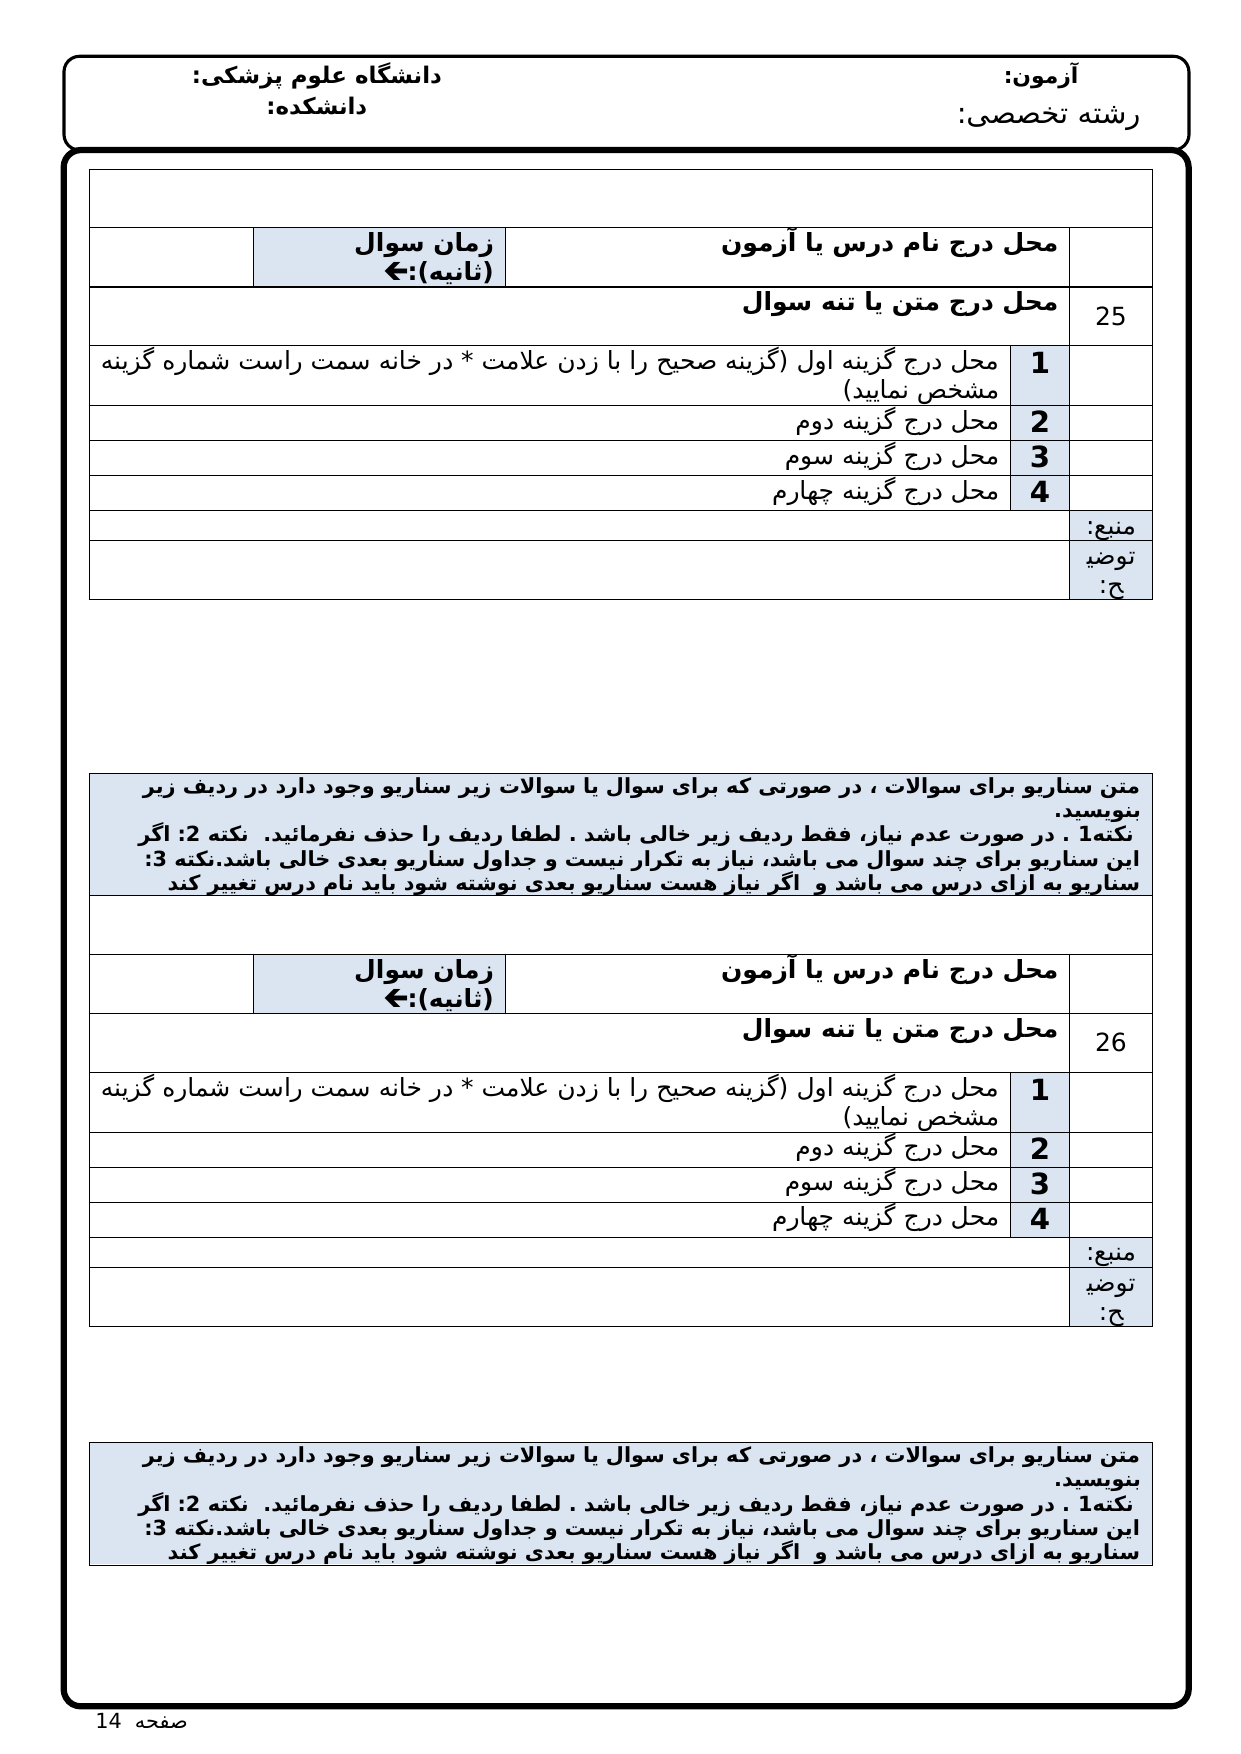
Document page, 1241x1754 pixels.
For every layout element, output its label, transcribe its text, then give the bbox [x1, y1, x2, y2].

table_cell محل درج گزینه اول (گزینه صحیح را با زدن علامت * در خانه سمت راست شماره گزینه مشخص نمایید) [90, 346, 1010, 405]
table_cell 2 [1011, 406, 1069, 440]
table_cell 4 [1011, 476, 1069, 510]
table_cell زمان سوال (ثانیه): [254, 955, 505, 1013]
table_cell 1 [1011, 1073, 1069, 1132]
table_cell [1070, 476, 1152, 510]
table_cell [1070, 406, 1152, 440]
table_cell 1 [1011, 346, 1069, 405]
table_cell محل درج نام درس یا آزمون [506, 955, 1069, 1013]
table_cell [90, 170, 1152, 227]
table_cell 26 [1070, 1014, 1152, 1072]
table_cell محل درج گزینه دوم [90, 406, 1010, 440]
table_cell [1070, 228, 1152, 286]
table_cell [90, 1268, 1069, 1326]
table_cell محل درج گزینه اول (گزینه صحیح را با زدن علامت * در خانه سمت راست شماره گزینه مشخص نمایید) [90, 1073, 1010, 1132]
table_cell 2 [1011, 1133, 1069, 1167]
table_cell محل درج گزینه دوم [90, 1133, 1010, 1167]
table_cell محل درج نام درس یا آزمون [506, 228, 1069, 286]
table_cell محل درج گزینه چهارم [90, 476, 1010, 510]
table_cell منبع: [1070, 1238, 1152, 1267]
table_cell توضیح: [1070, 1268, 1152, 1326]
table_cell [90, 896, 1152, 954]
table_cell توضیح: [1070, 541, 1152, 599]
table_cell [1070, 1168, 1152, 1202]
table_cell [90, 228, 253, 286]
table_cell 4 [1011, 1203, 1069, 1237]
table_cell [90, 511, 1069, 540]
table_cell [1070, 441, 1152, 475]
table_cell محل درج گزینه سوم [90, 1168, 1010, 1202]
table_cell [1070, 1133, 1152, 1167]
table_cell [1070, 955, 1152, 1013]
table_header متن سناریو برای سوالات ، در صورتی که برای سوال یا سوالات زیر سناریو وجود دارد در ردیف زیر بنویسید. نکته1 . در صورت عدم نیاز، فقط ردیف زیر خالی باشد . لطفا ردیف را حذف نفرمائید. نکته 2: اگر این سناریو برای چند سوال می باشد، نیاز به تکرار نیست و جداول سناریو بعدی خالی باشد.نکته 3: سناریو به ازای درس می باشد و اگر نیاز هست سناریو بعدی نوشته شود باید نام درس تغییر کند [90, 774, 1152, 895]
table_cell [1070, 1203, 1152, 1237]
table_cell زمان سوال (ثانیه): [254, 228, 505, 286]
table_cell [1070, 346, 1152, 405]
table_cell 25 [1070, 288, 1152, 345]
table_cell محل درج گزینه چهارم [90, 1203, 1010, 1237]
table_cell [90, 1238, 1069, 1267]
table_header متن سناریو برای سوالات ، در صورتی که برای سوال یا سوالات زیر سناریو وجود دارد در ردیف زیر بنویسید. نکته1 . در صورت عدم نیاز، فقط ردیف زیر خالی باشد . لطفا ردیف را حذف نفرمائید. نکته 2: اگر این سناریو برای چند سوال می باشد، نیاز به تکرار نیست و جداول سناریو بعدی خالی باشد.نکته 3: سناریو به ازای درس می باشد و اگر نیاز هست سناریو بعدی نوشته شود باید نام درس تغییر کند [90, 1443, 1152, 1564]
table_cell محل درج متن یا تنه سوال [90, 288, 1069, 345]
table_cell 3 [1011, 441, 1069, 475]
table_cell محل درج متن یا تنه سوال [90, 1014, 1069, 1072]
table_cell 3 [1011, 1168, 1069, 1202]
table_cell [1070, 1073, 1152, 1132]
table_cell محل درج گزینه سوم [90, 441, 1010, 475]
table_cell [90, 541, 1069, 599]
table_cell [90, 955, 253, 1013]
table_cell منبع: [1070, 511, 1152, 540]
